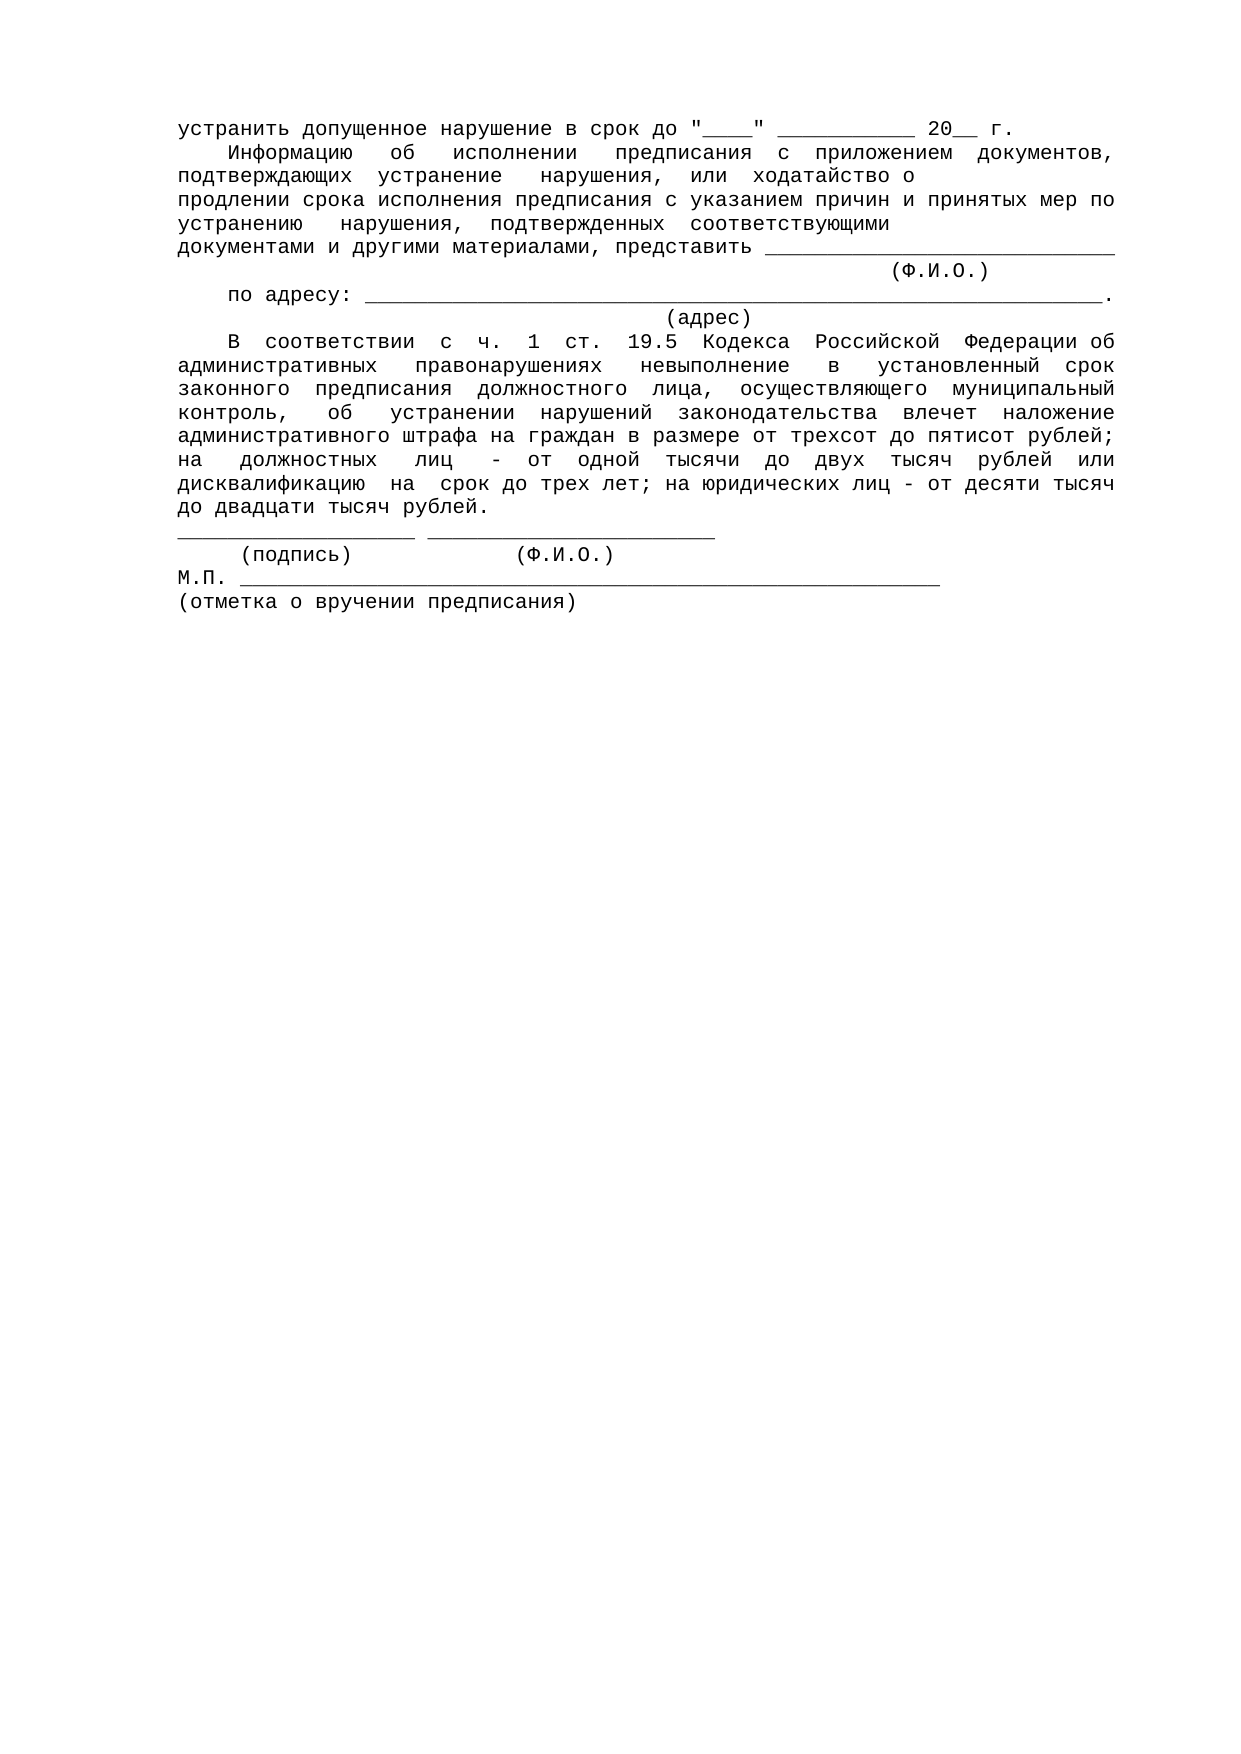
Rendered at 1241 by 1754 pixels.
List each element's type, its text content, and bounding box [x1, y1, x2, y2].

text устранению нарушения, подтвержденных соответствующими [177, 213, 1152, 236]
text устранить допущенное нарушение в срок до "____" ___________ 20__ г. [177, 118, 1152, 142]
text дисквалификацию на срок до трех лет; на юридических лиц - от десяти тысяч [177, 473, 1152, 496]
text ___________________ _______________________ [177, 520, 1152, 544]
text административного штрафа на граждан в размере от трехсот до пятисот рублей; [177, 426, 1152, 449]
text административных правонарушениях невыполнение в установленный срок [177, 354, 1152, 378]
text на должностных лиц - от одной тысячи до двух тысяч рублей или [177, 449, 1152, 473]
text документами и другими материалами, представить ____________________________ [177, 236, 1152, 260]
text подтверждающих устранение нарушения, или ходатайство о [177, 165, 1152, 189]
text Информацию об исполнении предписания с приложением документов, [177, 142, 1152, 165]
text В соответствии с ч. 1 ст. 19.5 Кодекса Российской Федерации об [177, 331, 1152, 354]
text (подпись) (Ф.И.О.) [177, 544, 1152, 567]
text (адрес) [177, 307, 1152, 331]
text (Ф.И.О.) [177, 260, 1152, 284]
text по адресу: ___________________________________________________________. [177, 284, 1152, 307]
text продлении срока исполнения предписания с указанием причин и принятых мер по [177, 189, 1152, 213]
text законного предписания должностного лица, осуществляющего муниципальный [177, 378, 1152, 402]
text до двадцати тысяч рублей. [177, 496, 1152, 520]
text М.П. ________________________________________________________ [177, 567, 1152, 591]
text (отметка о вручении предписания) [177, 591, 1152, 615]
text контроль, об устранении нарушений законодательства влечет наложение [177, 402, 1152, 426]
